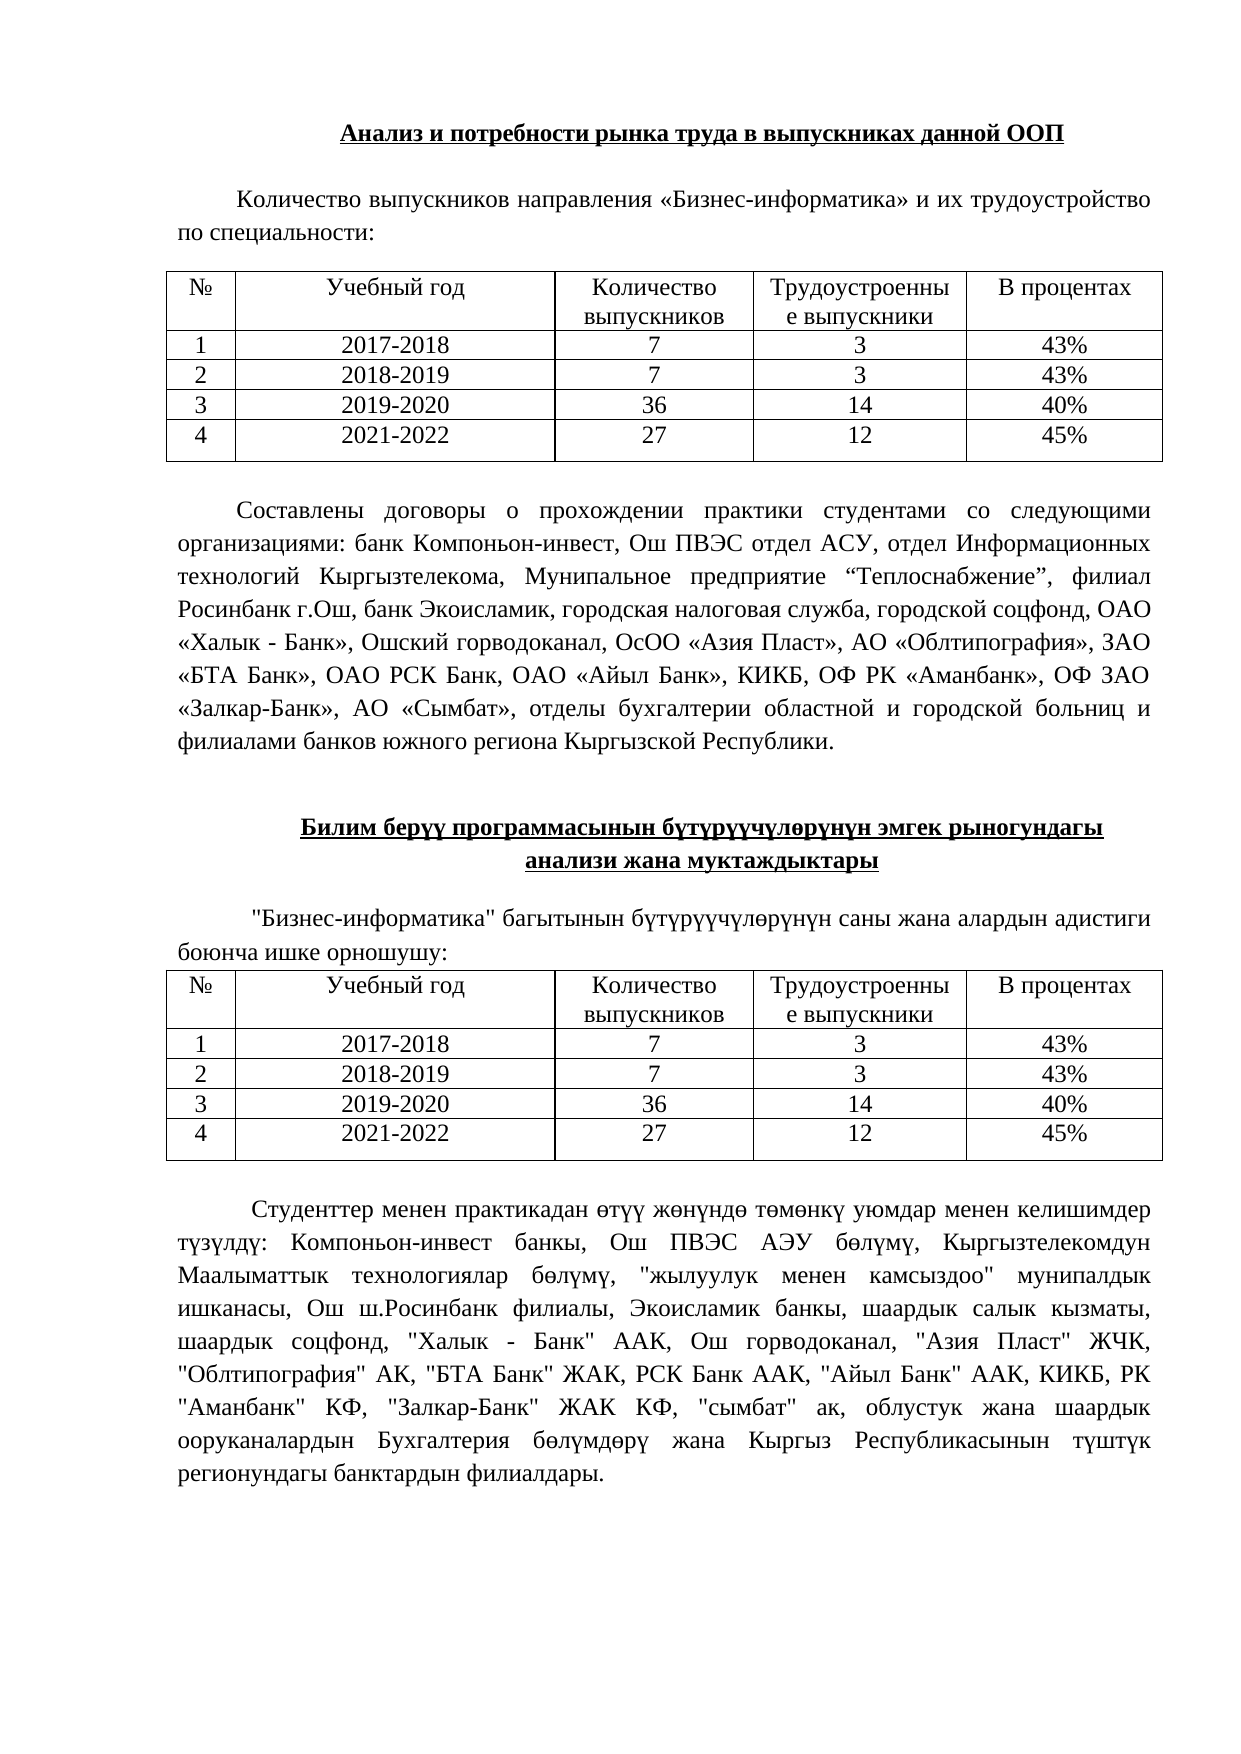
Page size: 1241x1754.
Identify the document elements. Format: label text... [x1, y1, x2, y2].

table_cell 2019-2020 [236, 1089, 554, 1117]
table_cell 3 [754, 1029, 966, 1058]
table_cell 7 [556, 1059, 753, 1088]
table_cell 40% [967, 1089, 1162, 1117]
table_cell 12 [754, 1119, 966, 1160]
table_cell 2 [167, 360, 235, 389]
table_cell 36 [556, 1089, 753, 1117]
table_cell 7 [556, 331, 753, 359]
table_cell 2021-2022 [236, 1119, 554, 1160]
table_header В процентах [967, 971, 1162, 1028]
text Билим берүү программасынын бүтүрүүчүлөрүнүн эмгек рыногундагы анализи жана муктаждыктары [252, 812, 1152, 874]
table_cell 4 [167, 420, 235, 461]
table_cell 3 [754, 360, 966, 389]
table_cell 7 [556, 360, 753, 389]
table_cell 3 [167, 1089, 235, 1117]
text Количество выпускников направления «Бизнес-информатика» и их трудоустройство по специальности: [177, 184, 1152, 246]
table_cell 3 [754, 331, 966, 359]
table_cell 43% [967, 360, 1162, 389]
table_cell 14 [754, 1089, 966, 1117]
table_cell 2018-2019 [236, 1059, 554, 1088]
table_header Количество выпускников [556, 971, 753, 1028]
table_cell 2018-2019 [236, 360, 554, 389]
table_cell 45% [967, 1119, 1162, 1160]
table_header Трудоустроенные выпускники [754, 272, 966, 329]
table_cell 27 [556, 1119, 753, 1160]
table_cell 40% [967, 390, 1162, 419]
table_cell 2019-2020 [236, 390, 554, 419]
table_header В процентах [967, 272, 1162, 329]
table_cell 43% [967, 1029, 1162, 1058]
table_cell 14 [754, 390, 966, 419]
table_header Учебный год [236, 272, 554, 329]
table_cell 12 [754, 420, 966, 461]
table_cell 2017-2018 [236, 331, 554, 359]
table_header Трудоустроенные выпускники [754, 971, 966, 1028]
text Анализ и потребности рынка труда в выпускниках данной ООП [252, 118, 1152, 147]
table_header Учебный год [236, 971, 554, 1028]
text "Бизнес-информатика" багытынын бүтүрүүчүлөрүнүн саны жана алардын адистиги боюнча ишке орношушу: [177, 903, 1152, 965]
table_cell 4 [167, 1119, 235, 1160]
table_cell 2017-2018 [236, 1029, 554, 1058]
table_cell 3 [754, 1059, 966, 1088]
table_cell 7 [556, 1029, 753, 1058]
table_cell 3 [167, 390, 235, 419]
table_cell 43% [967, 1059, 1162, 1088]
text Студенттер менен практикадан өтүү жөнүндө төмөнкү уюмдар менен келишимдер түзүлдү: Компоньон-инвест банкы, Ош ПВЭС АЭУ бөлүмү, Кыргызтелекомдун Маалыматтык технологиялар бөлүмү, "жылуулук менен камсыздоо" мунипалдык ишканасы, Ош ш.Росинбанк филиалы, Экоисламик банкы, шаардык салык кызматы, шаардык соцфонд, "Халык - Банк" ААК, Ош горводоканал, "Азия Пласт" ЖЧК, "Облтипография" АК, "БТА Банк" ЖАК, РСК Банк ААК, "Айыл Банк" ААК, КИКБ, РК "Аманбанк" КФ, "Залкар-Банк" ЖАК КФ, "сымбат" ак, облустук жана шаардык ооруканалардын Бухгалтерия бөлүмдөрү жана Кыргыз Республикасынын түштүк регионундагы банктардын филиалдары. [177, 1194, 1152, 1487]
text Составлены договоры о прохождении практики студентами со следующими организациями: банк Компоньон-инвест, Ош ПВЭС отдел АСУ, отдел Информационных технологий Кыргызтелекома, Мунипальное предприятие “Теплоснабжение”, филиал Росинбанк г.Ош, банк Экоисламик, городская налоговая служба, городской соцфонд, ОАО «Халык - Банк», Ошский горводоканал, ОсОО «Азия Пласт», АО «Облтипография», ЗАО «БТА Банк», ОАО РСК Банк, ОАО «Айыл Банк», КИКБ, ОФ РК «Аманбанк», ОФ ЗАО «Залкар-Банк», АО «Сымбат», отделы бухгалтерии областной и городской больниц и филиалами банков южного региона Кыргызской Республики. [177, 495, 1152, 755]
table_cell 45% [967, 420, 1162, 461]
table_cell 27 [556, 420, 753, 461]
table_header № [167, 971, 235, 1028]
table_cell 43% [967, 331, 1162, 359]
table_cell 36 [556, 390, 753, 419]
table_header Количество выпускников [556, 272, 753, 329]
table_cell 2021-2022 [236, 420, 554, 461]
table_header № [167, 272, 235, 329]
table_cell 1 [167, 1029, 235, 1058]
table_cell 2 [167, 1059, 235, 1088]
table_cell 1 [167, 331, 235, 359]
